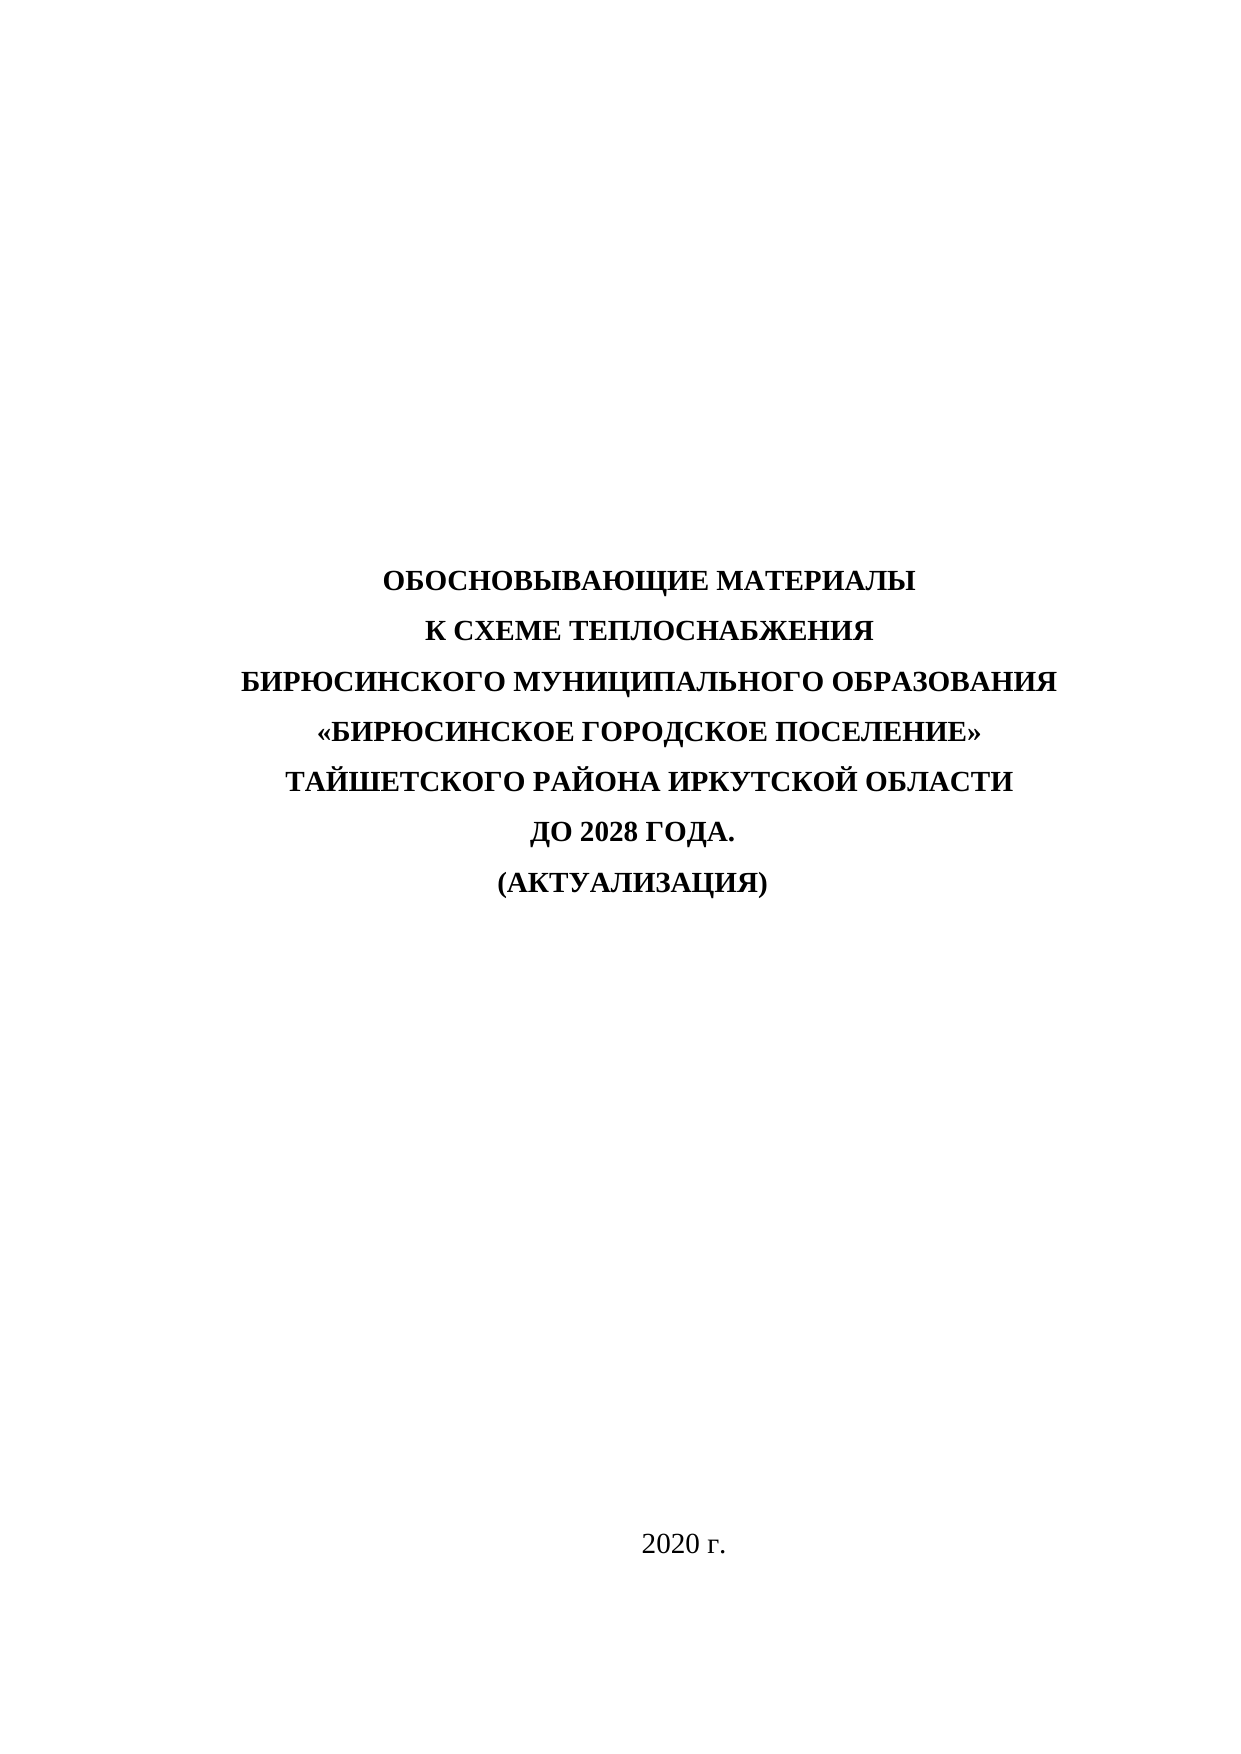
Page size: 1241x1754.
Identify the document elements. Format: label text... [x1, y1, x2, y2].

text ДО 2028 ГОДА. [132, 814, 1133, 848]
text БИРЮСИНСКОГО МУНИЦИПАЛЬНОГО ОБРАЗОВАНИЯ [132, 664, 1167, 697]
text ОБОСНОВЫВАЮЩИЕ МАТЕРИАЛЫ [132, 563, 1167, 597]
text ТАЙШЕТСКОГО РАЙОНА ИРКУТСКОЙ ОБЛАСТИ [132, 764, 1167, 798]
text (АКТУАЛИЗАЦИЯ) [132, 865, 1133, 898]
text К СХЕМЕ ТЕПЛОСНАБЖЕНИЯ [132, 613, 1167, 647]
text 2020 г. [201, 1526, 1167, 1560]
text «БИРЮСИНСКОЕ ГОРОДСКОЕ ПОСЕЛЕНИЕ» [132, 714, 1167, 747]
